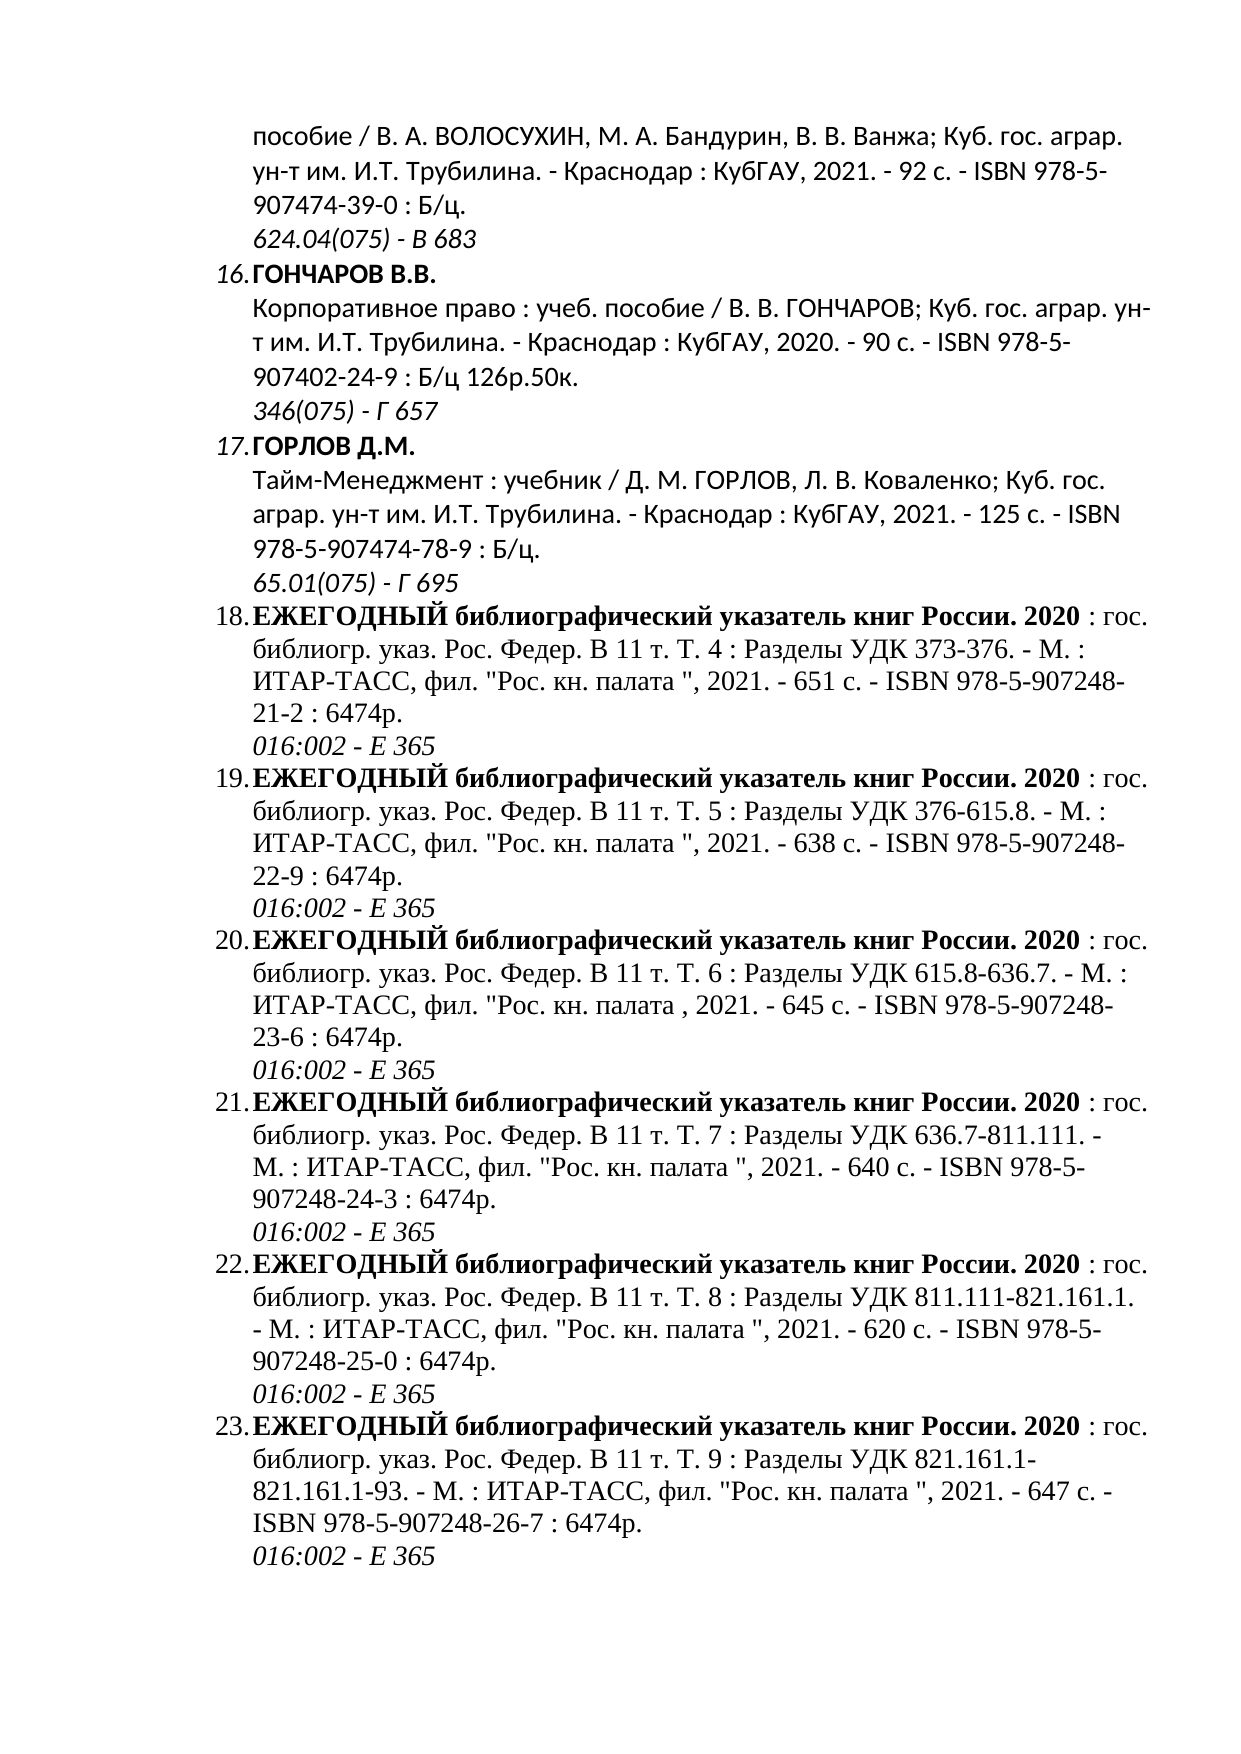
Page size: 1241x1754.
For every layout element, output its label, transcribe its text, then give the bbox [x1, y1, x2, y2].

list ЕЖЕГОДНЫЙ библиографический указатель книг России. 2020 : гос. библиогр. указ. Рос. Федер. В 11 т. Т. 9 : Разделы УДК 821.161.1-821.161.1-93. - М. : ИТАР-ТАСС, фил. "Рос. кн. палата ", 2021. - 647 с. - ISBN 978-5-907248-26-7 : 6474р. 016:002 - Е 365 [215, 1409, 1152, 1571]
list ЕЖЕГОДНЫЙ библиографический указатель книг России. 2020 : гос. библиогр. указ. Рос. Федер. В 11 т. Т. 6 : Разделы УДК 615.8-636.7. - М. : ИТАР-ТАСС, фил. "Рос. кн. палата , 2021. - 645 с. - ISBN 978-5-907248-23-6 : 6474р. 016:002 - Е 365 [215, 923, 1152, 1085]
list ГОНЧАРОВ В.В. Корпоративное право : учеб. пособие / В. В. ГОНЧАРОВ; Куб. гос. аграр. ун-т им. И.Т. Трубилина. - Краснодар : КубГАУ, 2020. - 90 с. - ISBN 978-5-907402-24-9 : Б/ц 126р.50к. 346(075) - Г 657 [215, 256, 1152, 427]
list ЕЖЕГОДНЫЙ библиографический указатель книг России. 2020 : гос. библиогр. указ. Рос. Федер. В 11 т. Т. 4 : Разделы УДК 373-376. - М. : ИТАР-ТАСС, фил. "Рос. кн. палата ", 2021. - 651 с. - ISBN 978-5-907248-21-2 : 6474р. 016:002 - Е 365 [215, 599, 1152, 761]
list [215, 118, 1152, 256]
list ЕЖЕГОДНЫЙ библиографический указатель книг России. 2020 : гос. библиогр. указ. Рос. Федер. В 11 т. Т. 8 : Разделы УДК 811.111-821.161.1. - М. : ИТАР-ТАСС, фил. "Рос. кн. палата ", 2021. - 620 с. - ISBN 978-5-907248-25-0 : 6474р. 016:002 - Е 365 [215, 1247, 1152, 1409]
list ЕЖЕГОДНЫЙ библиографический указатель книг России. 2020 : гос. библиогр. указ. Рос. Федер. В 11 т. Т. 5 : Разделы УДК 376-615.8. - М. : ИТАР-ТАСС, фил. "Рос. кн. палата ", 2021. - 638 с. - ISBN 978-5-907248-22-9 : 6474р. 016:002 - Е 365 [215, 761, 1152, 923]
list ГОРЛОВ Д.М. Тайм-Менеджмент : учебник / Д. М. ГОРЛОВ, Л. В. Коваленко; Куб. гос. аграр. ун-т им. И.Т. Трубилина. - Краснодар : КубГАУ, 2021. - 125 с. - ISBN 978-5-907474-78-9 : Б/ц. 65.01(075) - Г 695 [215, 427, 1152, 599]
list ЕЖЕГОДНЫЙ библиографический указатель книг России. 2020 : гос. библиогр. указ. Рос. Федер. В 11 т. Т. 7 : Разделы УДК 636.7-811.111. - М. : ИТАР-ТАСС, фил. "Рос. кн. палата ", 2021. - 640 с. - ISBN 978-5-907248-24-3 : 6474р. 016:002 - Е 365 [215, 1085, 1152, 1247]
